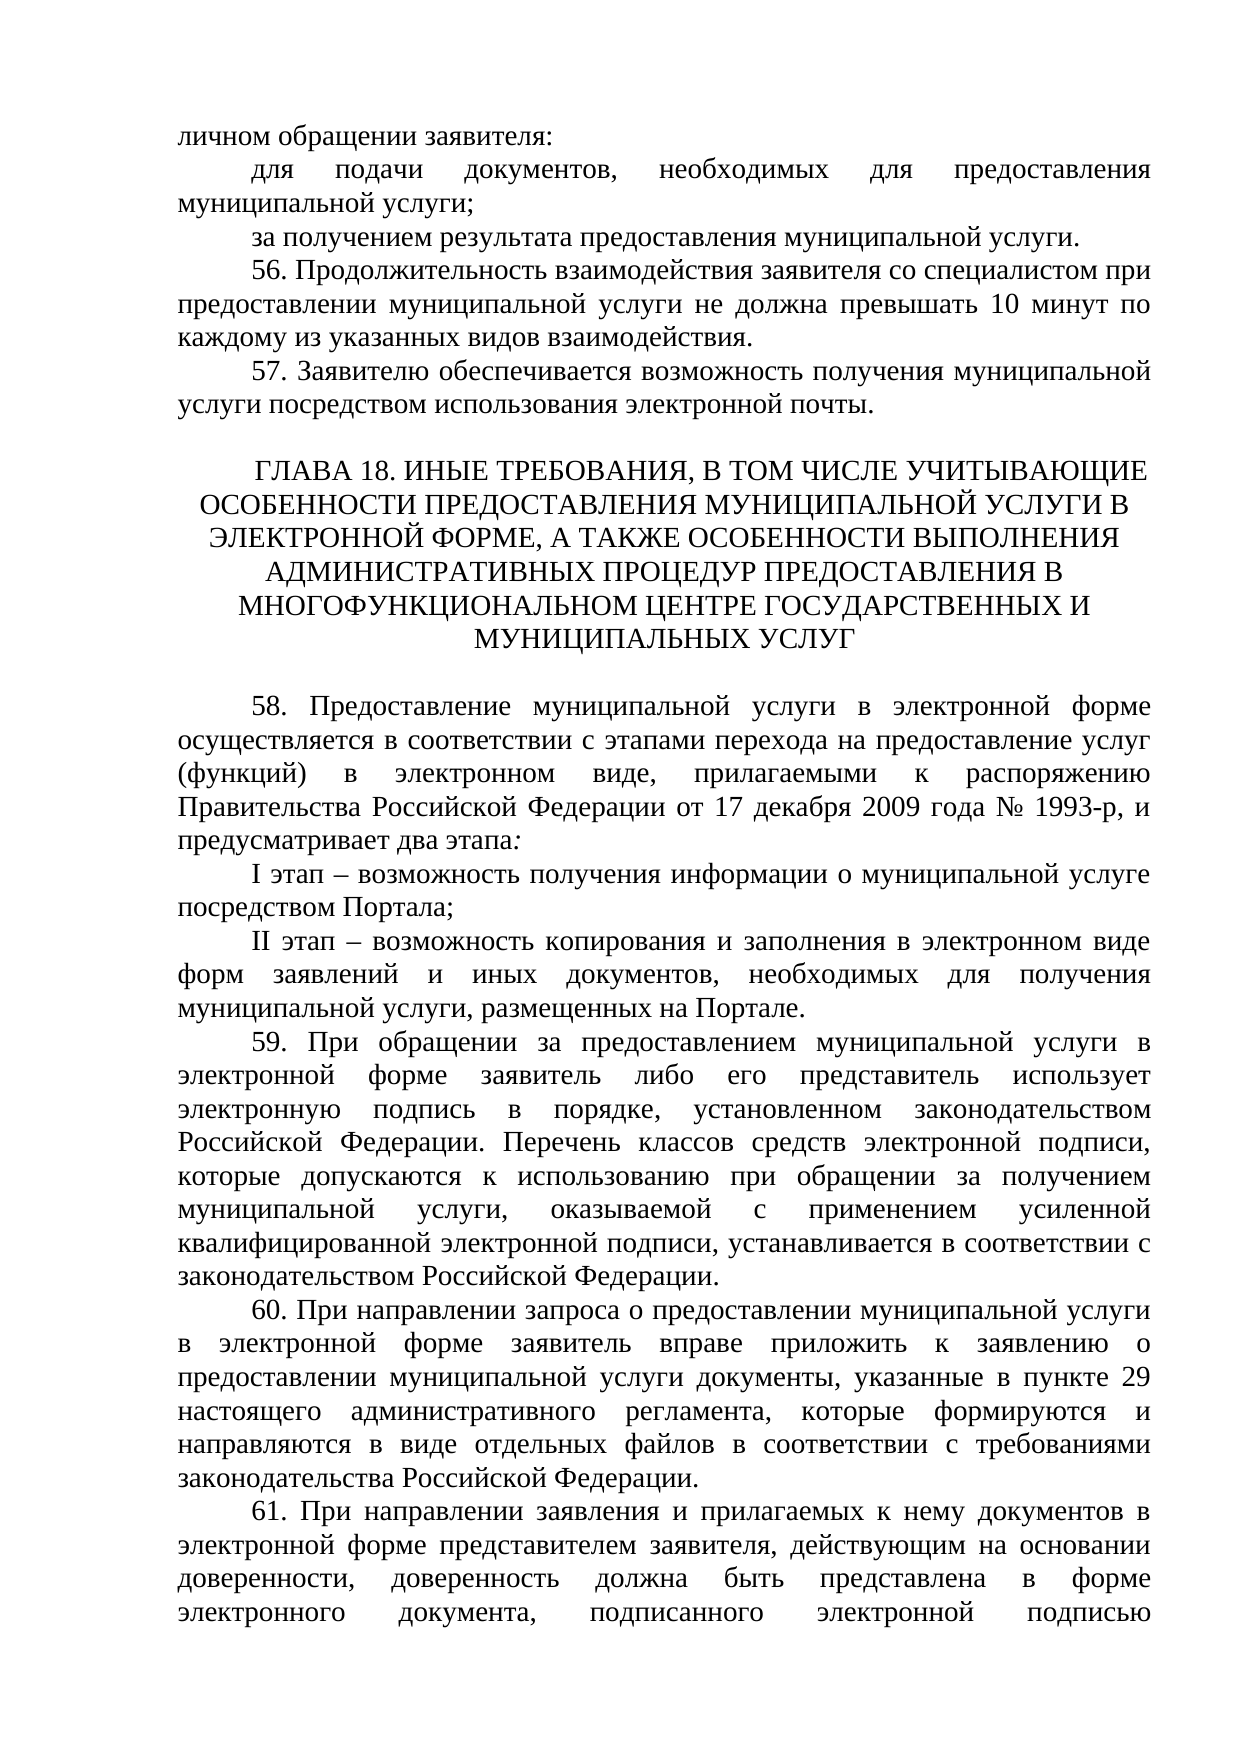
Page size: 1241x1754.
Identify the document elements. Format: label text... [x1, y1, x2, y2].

text ГЛАВА 18. ИНЫЕ ТРЕБОВАНИЯ, В ТОМ ЧИСЛЕ УЧИТЫВАЮЩИЕ ОСОБЕННОСТИ ПРЕДОСТАВЛЕНИЯ МУНИЦИПАЛЬНОЙ УСЛУГИ В ЭЛЕКТРОННОЙ ФОРМЕ, А ТАКЖЕ ОСОБЕННОСТИ ВЫПОЛНЕНИЯ АДМИНИСТРАТИВНЫХ ПРОЦЕДУР ПРЕДОСТАВЛЕНИЯ В МНОГОФУНКЦИОНАЛЬНОМ ЦЕНТРЕ ГОСУДАРСТВЕННЫХ И МУНИЦИПАЛЬНЫХ УСЛУГ [177, 453, 1152, 655]
text 56. Продолжительность взаимодействия заявителя со специалистом при предоставлении муниципальной услуги не должна превышать 10 минут по каждому из указанных видов взаимодействия. [177, 252, 1152, 353]
text 57. Заявителю обеспечивается возможность получения муниципальной услуги посредством использования электронной почты. [177, 353, 1152, 420]
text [177, 118, 1152, 152]
text 59. При обращении за предоставлением муниципальной услуги в электронной форме заявитель либо его представитель использует электронную подпись в порядке, установленном законодательством Российской Федерации. Перечень классов средств электронной подписи, которые допускаются к использованию при обращении за получением муниципальной услуги, оказываемой с применением усиленной квалифицированной электронной подписи, устанавливается в соответствии с законодательством Российской Федерации. [177, 1024, 1152, 1292]
text II этап – возможность копирования и заполнения в электронном виде форм заявлений и иных документов, необходимых для получения муниципальной услуги, размещенных на Портале. [177, 923, 1152, 1024]
text I этап – возможность получения информации о муниципальной услуге посредством Портала; [177, 856, 1152, 923]
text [177, 1493, 1152, 1627]
text для подачи документов, необходимых для предоставления муниципальной услуги; [177, 152, 1152, 219]
text за получением результата предоставления муниципальной услуги. [177, 219, 1152, 252]
text 60. При направлении запроса о предоставлении муниципальной услуги в электронной форме заявитель вправе приложить к заявлению о предоставлении муниципальной услуги документы, указанные в пункте 29 настоящего административного регламента, которые формируются и направляются в виде отдельных файлов в соответствии с требованиями законодательства Российской Федерации. [177, 1292, 1152, 1493]
text 58. Предоставление муниципальной услуги в электронной форме осуществляется в соответствии с этапами перехода на предоставление услуг (функций) в электронном виде, прилагаемыми к распоряжению Правительства Российской Федерации от 17 декабря 2009 года № 1993-р, и предусматривает два этапа: [177, 688, 1152, 856]
